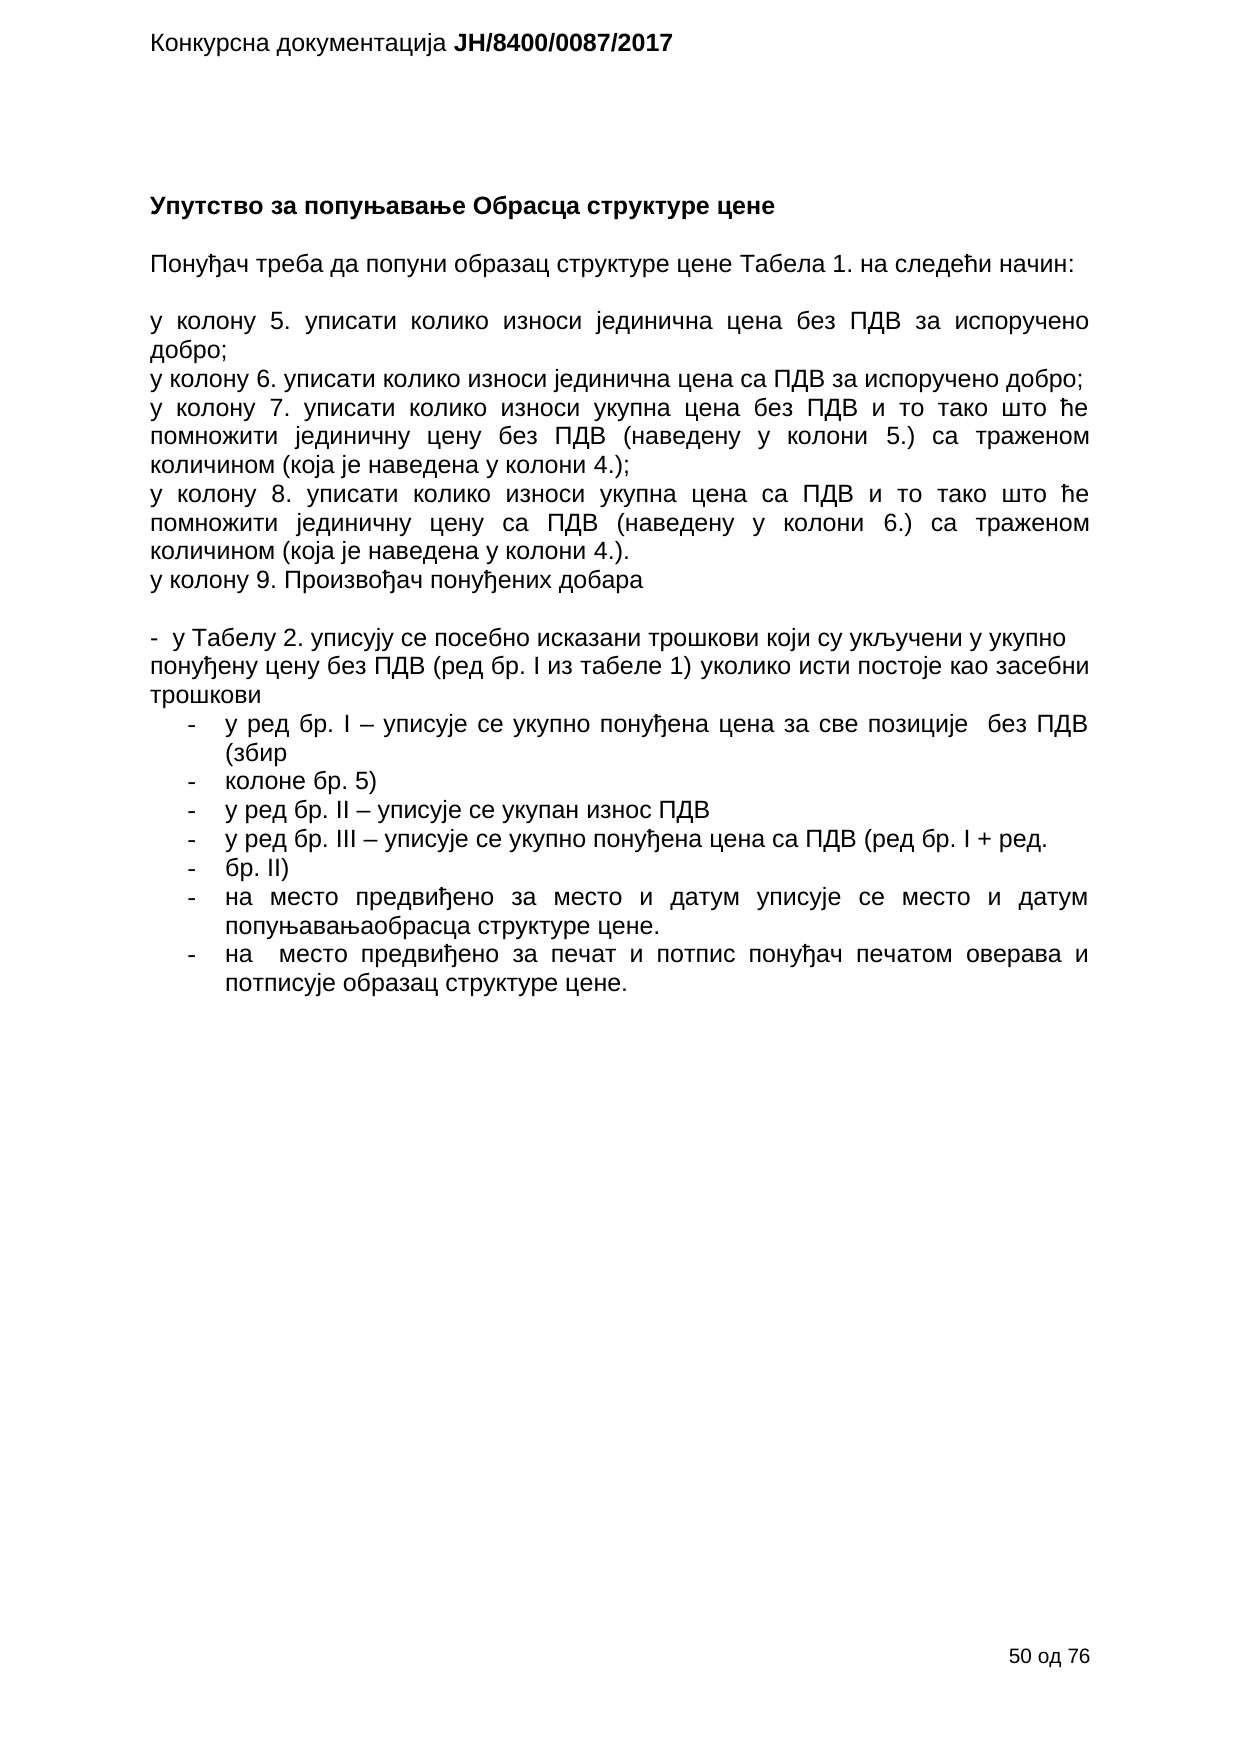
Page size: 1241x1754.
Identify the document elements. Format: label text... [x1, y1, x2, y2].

text - у Табелу 2. уписују се посебно исказани трошкови који су укључени у укупно [150, 622, 1090, 651]
list колоне бр. 5) [187, 766, 1090, 795]
list у ред бр. III – уписује се укупно понуђена цена са ПДВ (ред бр. I + ред. [187, 824, 1090, 853]
list у колону 9. Произвођач понуђених добара [150, 565, 1090, 594]
text Упутство за попуњавање Обрасца структуре цене [150, 191, 1090, 220]
text понуђену цену без ПДВ (ред бр. I из табеле 1) уколико исти постоје као засебни трошкови [150, 651, 1090, 709]
list Понуђач треба да попуни образац структуре цене Табела 1. на следећи начин: [150, 249, 1090, 277]
list на место предвиђено за печат и потпис понуђач печатом оверава и потписује образац структуре цене. [187, 939, 1090, 997]
list у ред бр. II – уписује се укупан износ ПДВ [187, 795, 1090, 824]
list у ред бр. I – уписује се укупно понуђена цена за све позиције без ПДВ (збир [187, 709, 1090, 766]
list бр. II) [187, 853, 1090, 882]
list у колону 8. уписати колико износи укупна цена са ПДВ и то тако што ће помножити јединичну цену са ПДВ (наведену у колони 6.) са траженом количином (која је наведена у колони 4.). [150, 479, 1090, 565]
list на место предвиђено за место и датум уписује се место и датум попуњавањаобрасца структуре цене. [187, 882, 1090, 939]
list у колону 6. уписати колико износи јединична цена са ПДВ за испоручено добро; [150, 364, 1090, 392]
list у колону 7. уписати колико износи укупна цена без ПДВ и то тако што ће помножити јединичну цену без ПДВ (наведену у колони 5.) са траженом количином (која је наведена у колони 4.); [150, 392, 1090, 479]
list у колону 5. уписати колико износи јединична цена без ПДВ за испоручено добро; [150, 306, 1090, 364]
